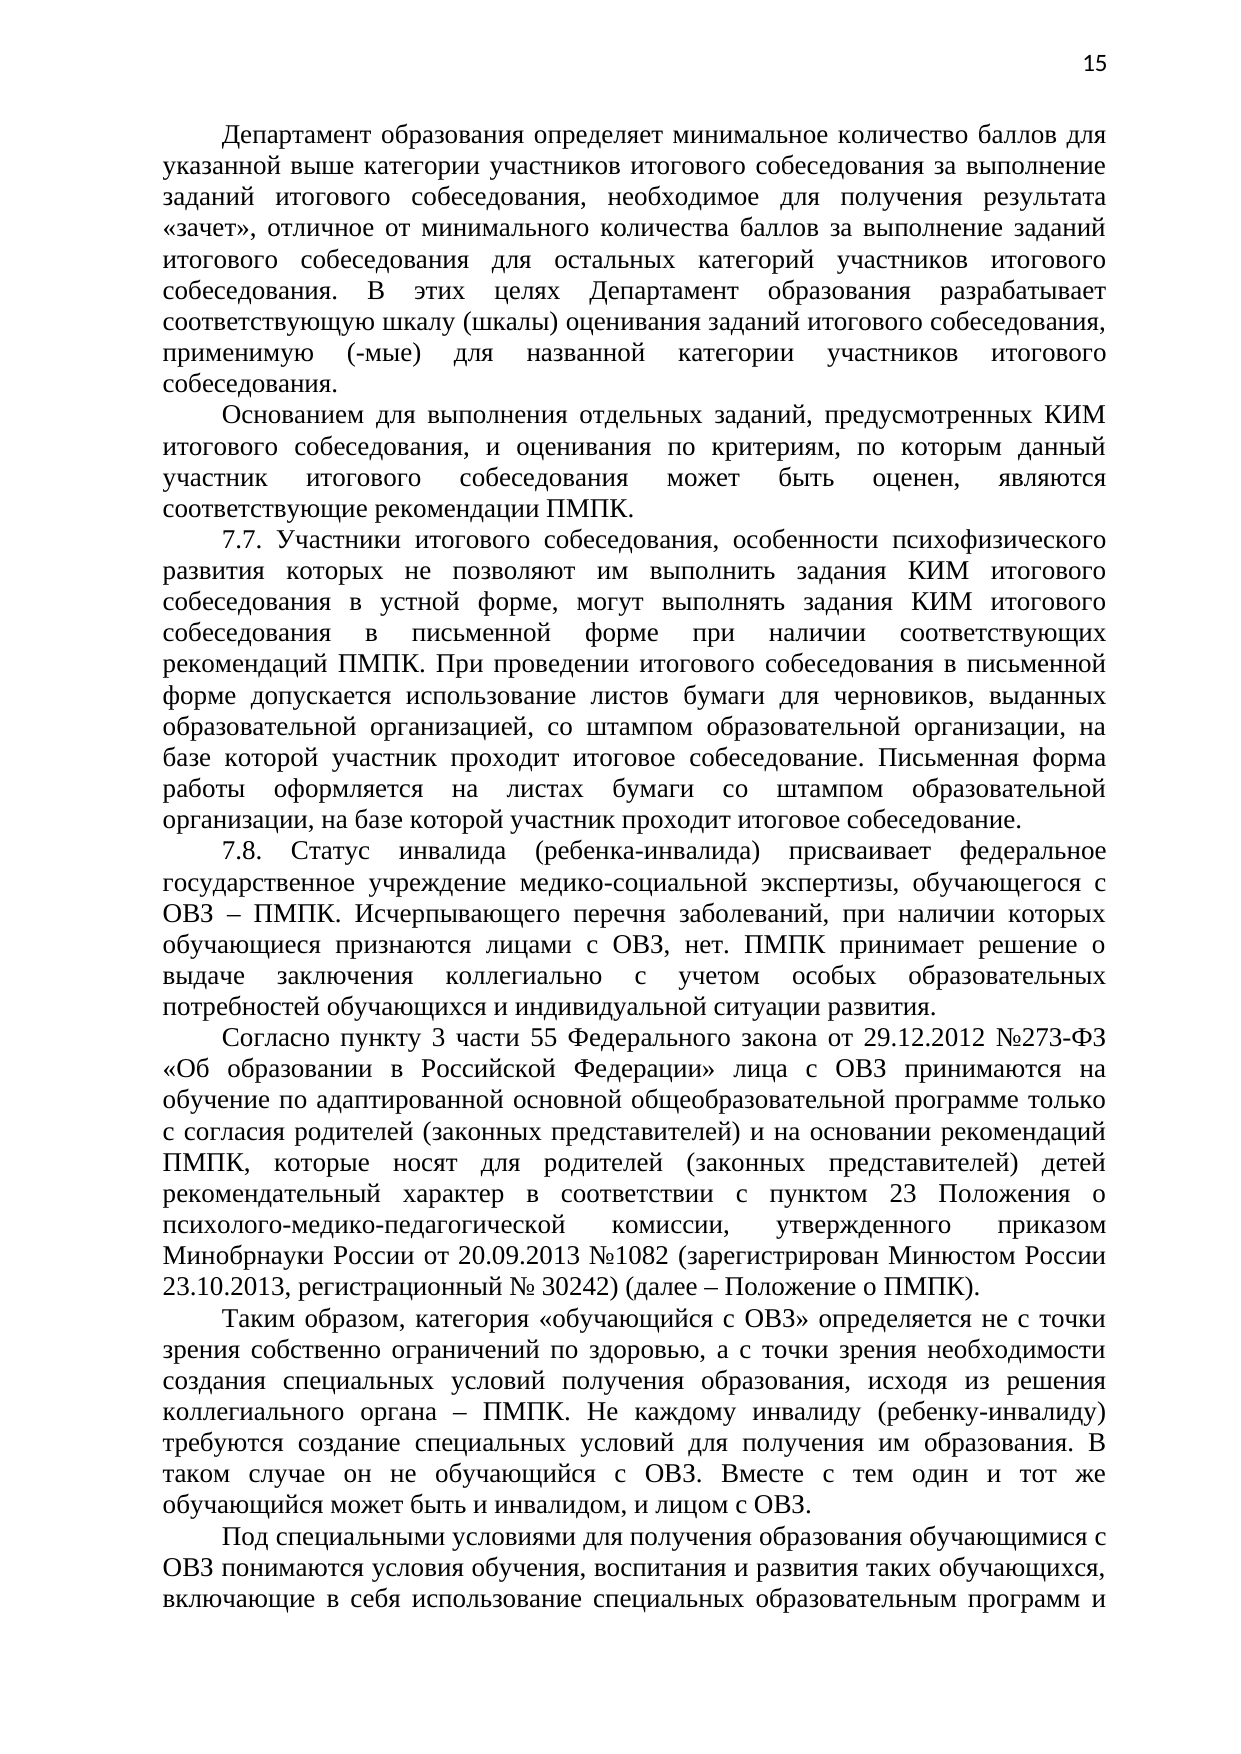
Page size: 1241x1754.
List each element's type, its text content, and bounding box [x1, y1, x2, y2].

text 7.8. Статус инвалида (ребенка-инвалида) присваивает федеральное государственное учреждение медико-социальной экспертизы, обучающегося с ОВЗ – ПМПК. Исчерпывающего перечня заболеваний, при наличии которых обучающиеся признаются лицами с ОВЗ, нет. ПМПК принимает решение о выдаче заключения коллегиально с учетом особых образовательных потребностей обучающихся и индивидуальной ситуации развития. [162, 834, 1107, 1021]
text Департамент образования определяет минимальное количество баллов для указанной выше категории участников итогового собеседования за выполнение заданий итогового собеседования, необходимое для получения результата «зачет», отличное от минимального количества баллов за выполнение заданий итогового собеседования для остальных категорий участников итогового собеседования. В этих целях Департамент образования разрабатывает соответствующую шкалу (шкалы) оценивания заданий итогового собеседования, применимую (-мые) для названной категории участников итогового собеседования. [162, 118, 1107, 398]
text 7.7. Участники итогового собеседования, особенности психофизического развития которых не позволяют им выполнить задания КИМ итогового собеседования в устной форме, могут выполнять задания КИМ итогового собеседования в письменной форме при наличии соответствующих рекомендаций ПМПК. При проведении итогового собеседования в письменной форме допускается использование листов бумаги для черновиков, выданных образовательной организацией, со штампом образовательной организации, на базе которой участник проходит итоговое собеседование. Письменная форма работы оформляется на листах бумаги со штампом образовательной организации, на базе которой участник проходит итоговое собеседование. [162, 523, 1107, 834]
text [162, 1520, 1107, 1613]
text Таким образом, категория «обучающийся с ОВЗ» определяется не с точки зрения собственно ограничений по здоровью, а с точки зрения необходимости создания специальных условий получения образования, исходя из решения коллегиального органа – ПМПК. Не каждому инвалиду (ребенку-инвалиду) требуются создание специальных условий для получения им образования. В таком случае он не обучающийся с ОВЗ. Вместе с тем один и тот же обучающийся может быть и инвалидом, и лицом с ОВЗ. [162, 1302, 1107, 1520]
text Основанием для выполнения отдельных заданий, предусмотренных КИМ итогового собеседования, и оценивания по критериям, по которым данный участник итогового собеседования может быть оценен, являются соответствующие рекомендации ПМПК. [162, 398, 1107, 523]
text Согласно пункту 3 части 55 Федерального закона от 29.12.2012 №273-ФЗ «Об образовании в Российской Федерации» лица с ОВЗ принимаются на обучение по адаптированной основной общеобразовательной программе только с согласия родителей (законных представителей) и на основании рекомендаций ПМПК, которые носят для родителей (законных представителей) детей рекомендательный характер в соответствии с пунктом 23 Положения о психолого-медико-педагогической комиссии, утвержденного приказом Минобрнауки России от 20.09.2013 №1082 (зарегистрирован Минюстом России 23.10.2013, регистрационный № 30242) (далее – Положение о ПМПК). [162, 1021, 1107, 1302]
